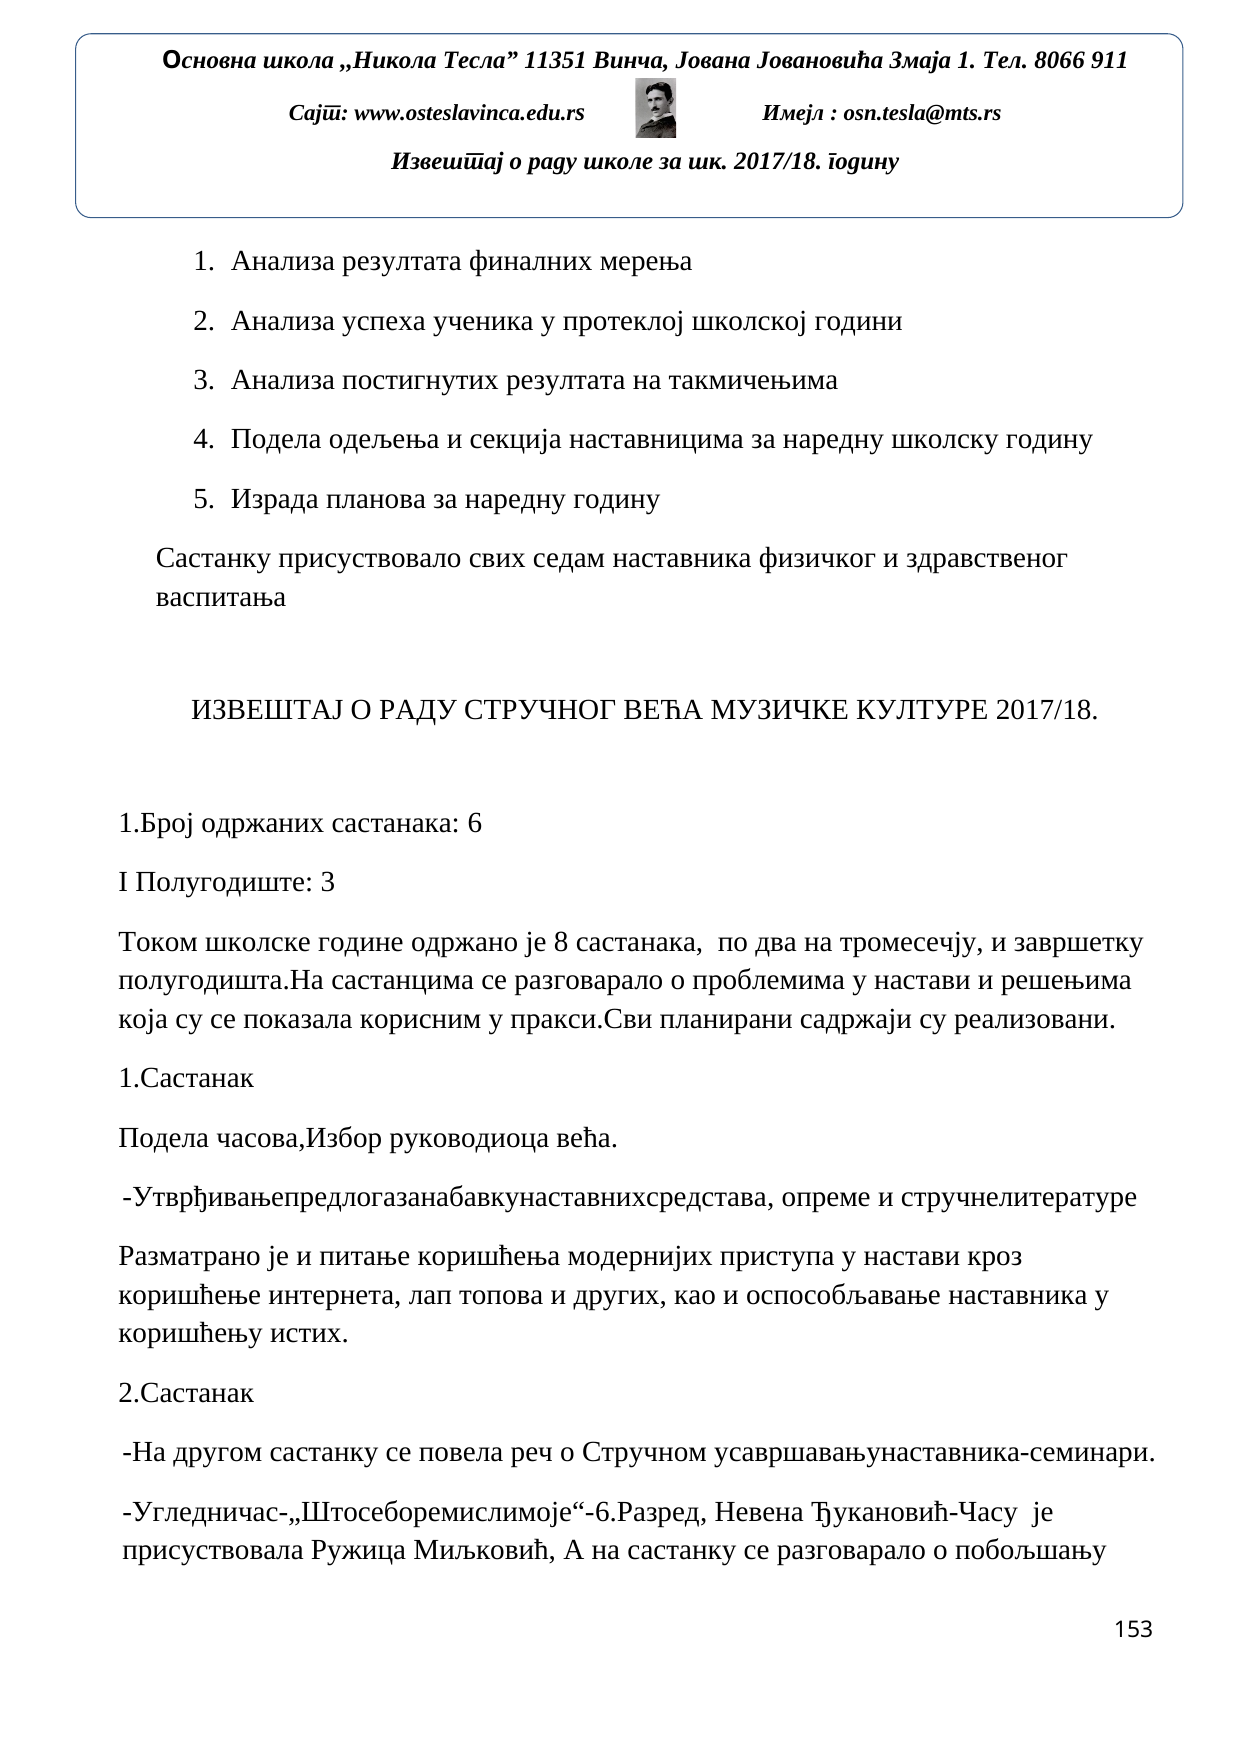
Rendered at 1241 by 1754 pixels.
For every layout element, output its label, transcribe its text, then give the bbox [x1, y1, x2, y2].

text 2.Састанак [118, 1375, 1172, 1408]
list Анализа успеха ученика у протеклој школској години [193, 303, 1172, 336]
text 1.Број одржаних састанака: 6 [118, 805, 1172, 839]
list Анализа резултата финалних мерења [193, 243, 1172, 277]
text Састанку присуствовало свих седам наставника физичког и здравственог васпитања [156, 540, 1172, 612]
text 1.Састанак [118, 1060, 1172, 1094]
text ИЗВЕШТАЈ О РАДУ СТРУЧНОГ ВЕЋА МУЗИЧКЕ КУЛТУРЕ 2017/18. [118, 692, 1172, 725]
text -Утврђивањепредлогазанабавкунаставнихсредстава, опреме и стручнелитературе [122, 1179, 1172, 1213]
text -На другом састанку се повела реч о Стручном усавршавањунаставника-семинари. [122, 1434, 1172, 1468]
text Подела часова,Избор руководиоца већа. [118, 1120, 1172, 1153]
list Анализа постигнутих резултата на такмичењима [193, 362, 1172, 396]
text Разматрано је и питање коришћења модернијих приступа у настави кроз коришћење интернета, лап топова и других, као и оспособљавање наставника у коришћењу истих. [118, 1238, 1172, 1349]
picture [635, 78, 677, 138]
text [122, 1494, 1172, 1566]
text I Полугодиште: 3 [118, 864, 1172, 898]
text Током школске године одржано је 8 састанака, по два на тромесечју, и завршетку полугодишта.На састанцима се разговарало о проблемима у настави и решењима која су се показала корисним у пракси.Сви планирани садржаји су реализовани. [118, 924, 1172, 1034]
list Израда планова за наредну годину [193, 481, 1172, 514]
list Подела одељења и секција наставницима за наредну школску годину [193, 421, 1172, 455]
